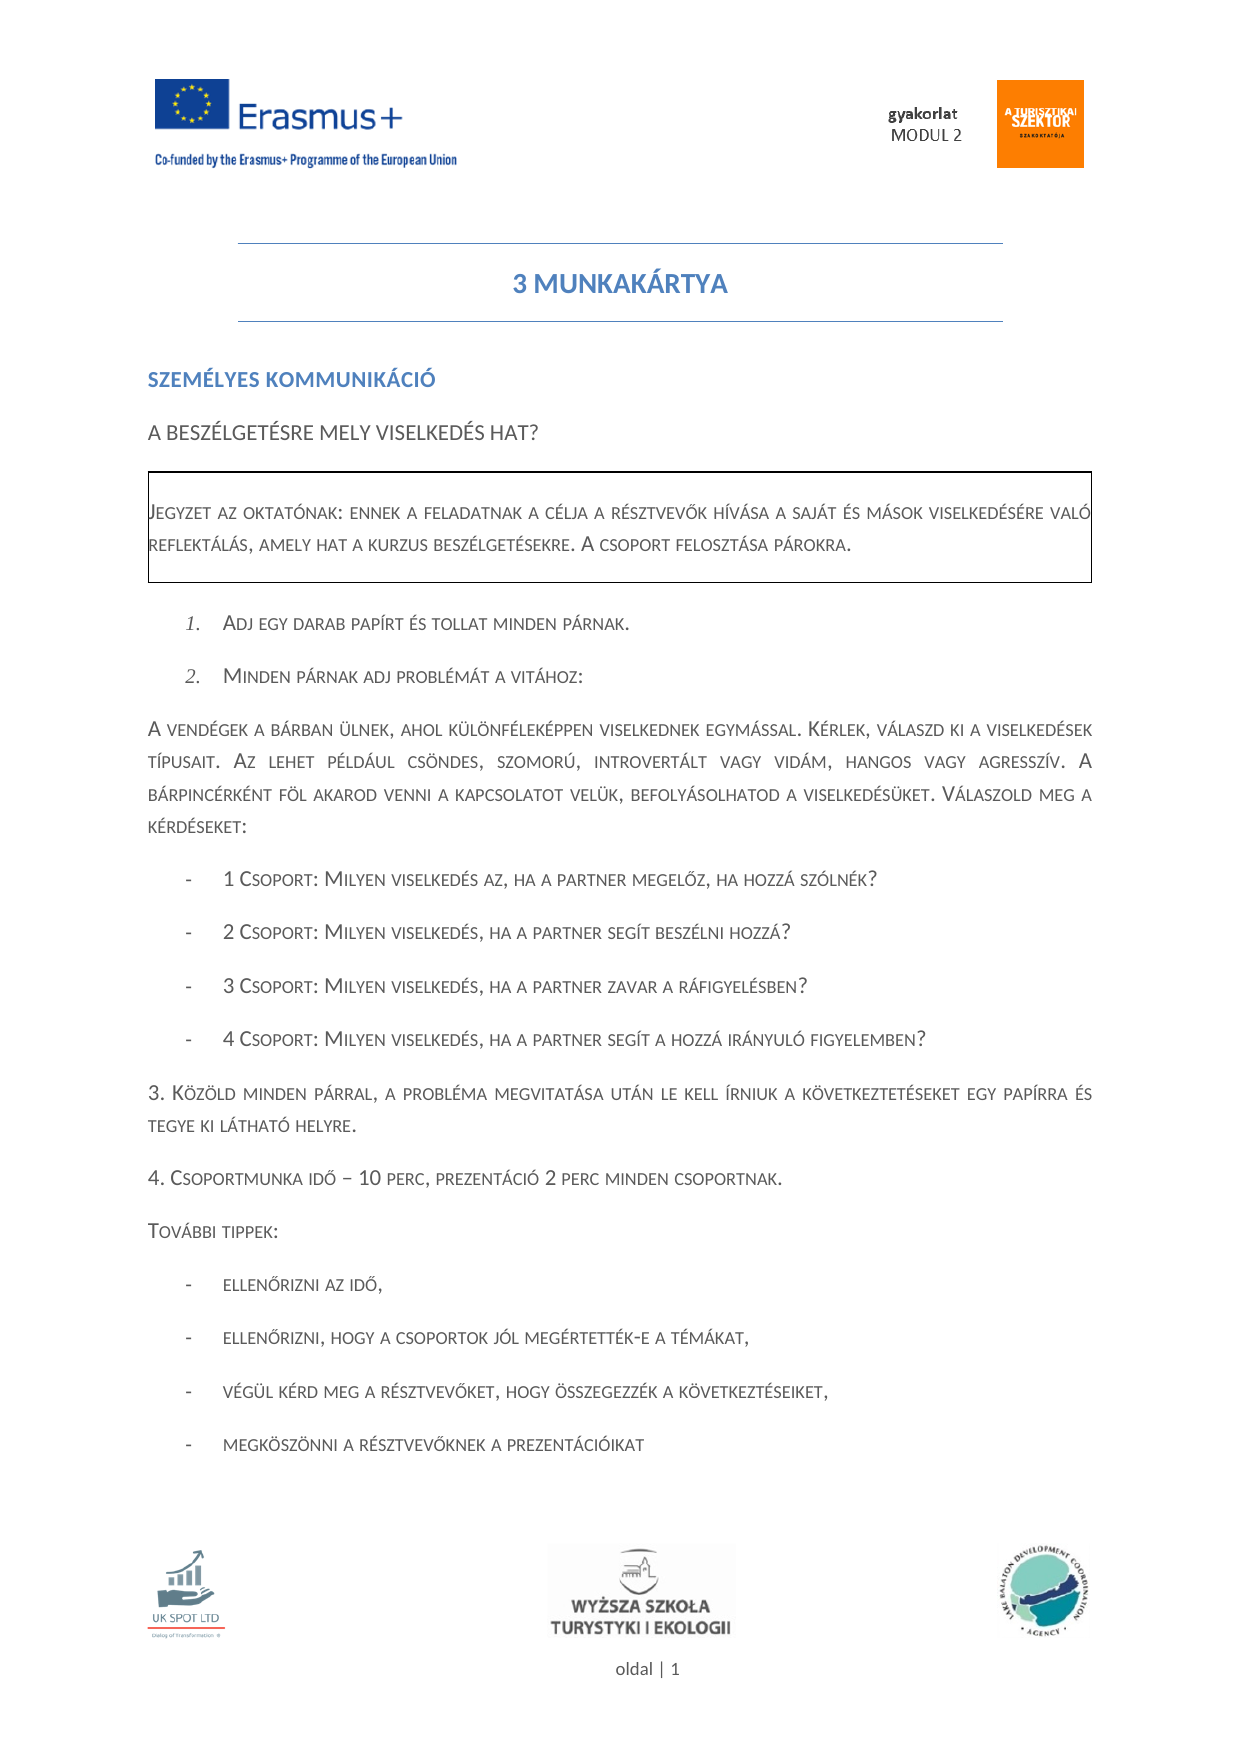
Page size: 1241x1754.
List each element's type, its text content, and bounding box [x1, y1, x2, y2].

list Minden párnak adj problémát a vitához: [185, 661, 1093, 689]
text 3 MUNKAKÁRTYA [238, 244, 1003, 321]
list 1 Csoport: Milyen viselkedés az, ha a partner megelőz, ha hozzá szólnék? [185, 864, 1093, 892]
list 2 Csoport: Milyen viselkedés, ha a partner segít beszélni hozzá? [185, 917, 1093, 946]
text A BESZÉLGETÉSRE MELY VISELKEDÉS HAT? [148, 418, 1093, 446]
picture [147, 73, 1092, 172]
picture [147, 1533, 1093, 1645]
table_header Jegyzet az oktatónak: ennek a feladatnak a célja a résztvevők hívása a saját és mások viselkedésére való reflektálás, amely hat a kurzus beszélgetésekre. A csoport felosztása párokra. [149, 473, 1091, 582]
list ellenőrizni az idő, [185, 1269, 1093, 1297]
list 4 Csoport: Milyen viselkedés, ha a partner segít a hozzá irányuló figyelemben? [185, 1024, 1093, 1053]
text SZEMÉLYES KOMMUNIKÁCIÓ [148, 365, 1093, 393]
list További tippek: [148, 1216, 1093, 1244]
text A vendégek a bárban ülnek, ahol különféleképpen viselkednek egymással. Kérlek, válaszd ki a viselkedések típusait. Az lehet például csöndes, szomorú, introvertált vagy vidám, hangos vagy agresszív. A bárpincérként föl akarod venni a kapcsolatot velük, befolyásolhatod a viselkedésüket. Válaszold meg a kérdéseket: [148, 714, 1093, 839]
list 3. Közöld minden párral, a probléma megvitatása után le kell írniuk a következtetéseket egy papírra és tegye ki látható helyre. [148, 1078, 1093, 1138]
list megköszönni a résztvevőknek a prezentációikat [185, 1429, 1093, 1458]
list ellenőrizni, hogy a csoportok jól megértették-e a témákat, [185, 1322, 1093, 1351]
list 4. Csoportmunka idő – 10 perc, prezentáció 2 perc minden csoportnak. [148, 1163, 1093, 1191]
list Adj egy darab papírt és tollat minden párnak. [185, 608, 1093, 636]
list végül kérd meg a résztvevőket, hogy összegezzék a következtéseiket, [185, 1376, 1093, 1404]
list 3 Csoport: Milyen viselkedés, ha a partner zavar a ráfigyelésben? [185, 971, 1093, 999]
